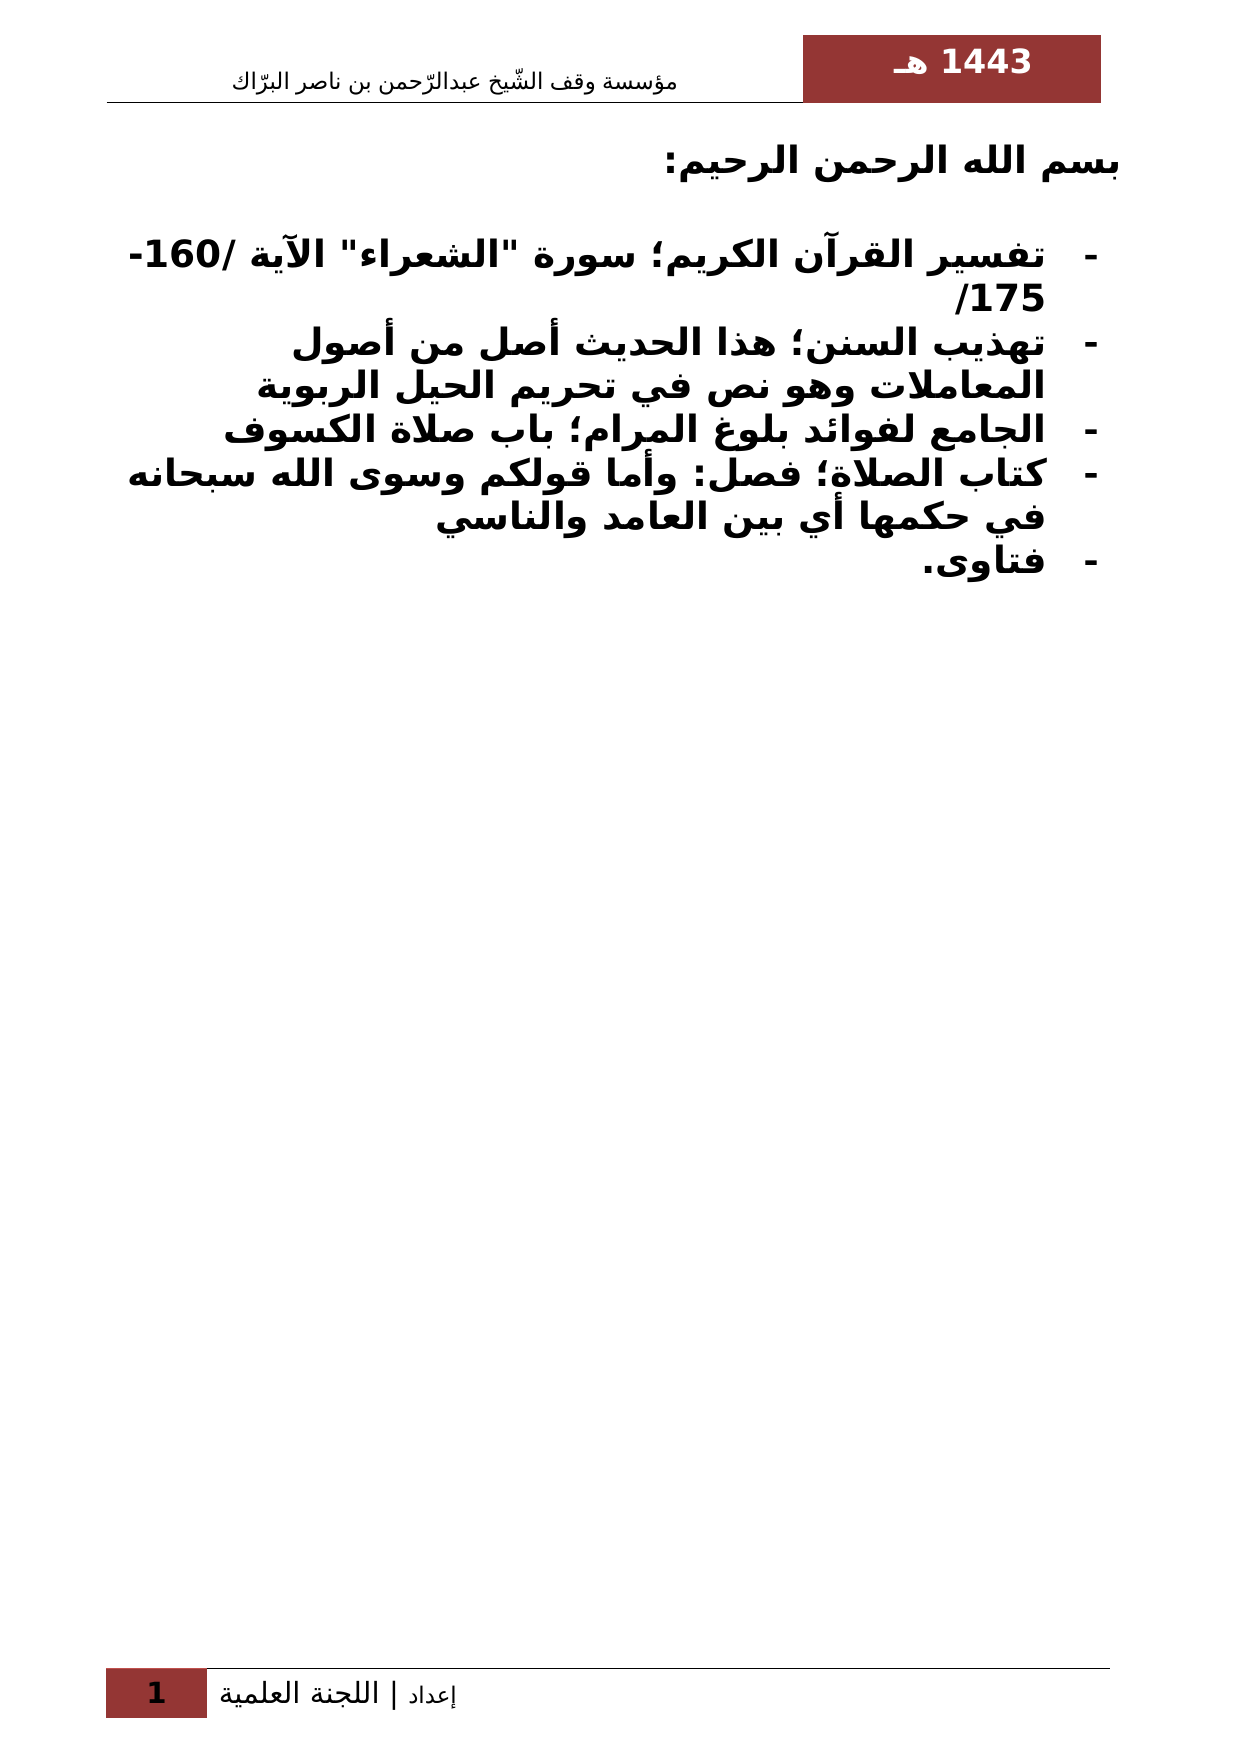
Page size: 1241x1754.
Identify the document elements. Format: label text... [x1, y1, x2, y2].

list كتاب الصلاة؛ فصل: وأما قولكم وسوى الله سبحانه في حكمها أي بين العامد والناسي [118, 451, 1084, 539]
list فتاوى. [118, 539, 1084, 582]
list تهذيب السنن؛ هذا الحديث أصل من أصول المعاملات وهو نص في تحريم الحيل الربوية [118, 320, 1084, 408]
list تفسير القرآن الكريم؛ سورة "الشعراء" الآية /160-175/ [118, 233, 1084, 320]
list الجامع لفوائد بلوغ المرام؛ باب صلاة الكسوف [118, 408, 1084, 451]
text بسم الله الرحمن الرحيم: [118, 138, 1122, 182]
